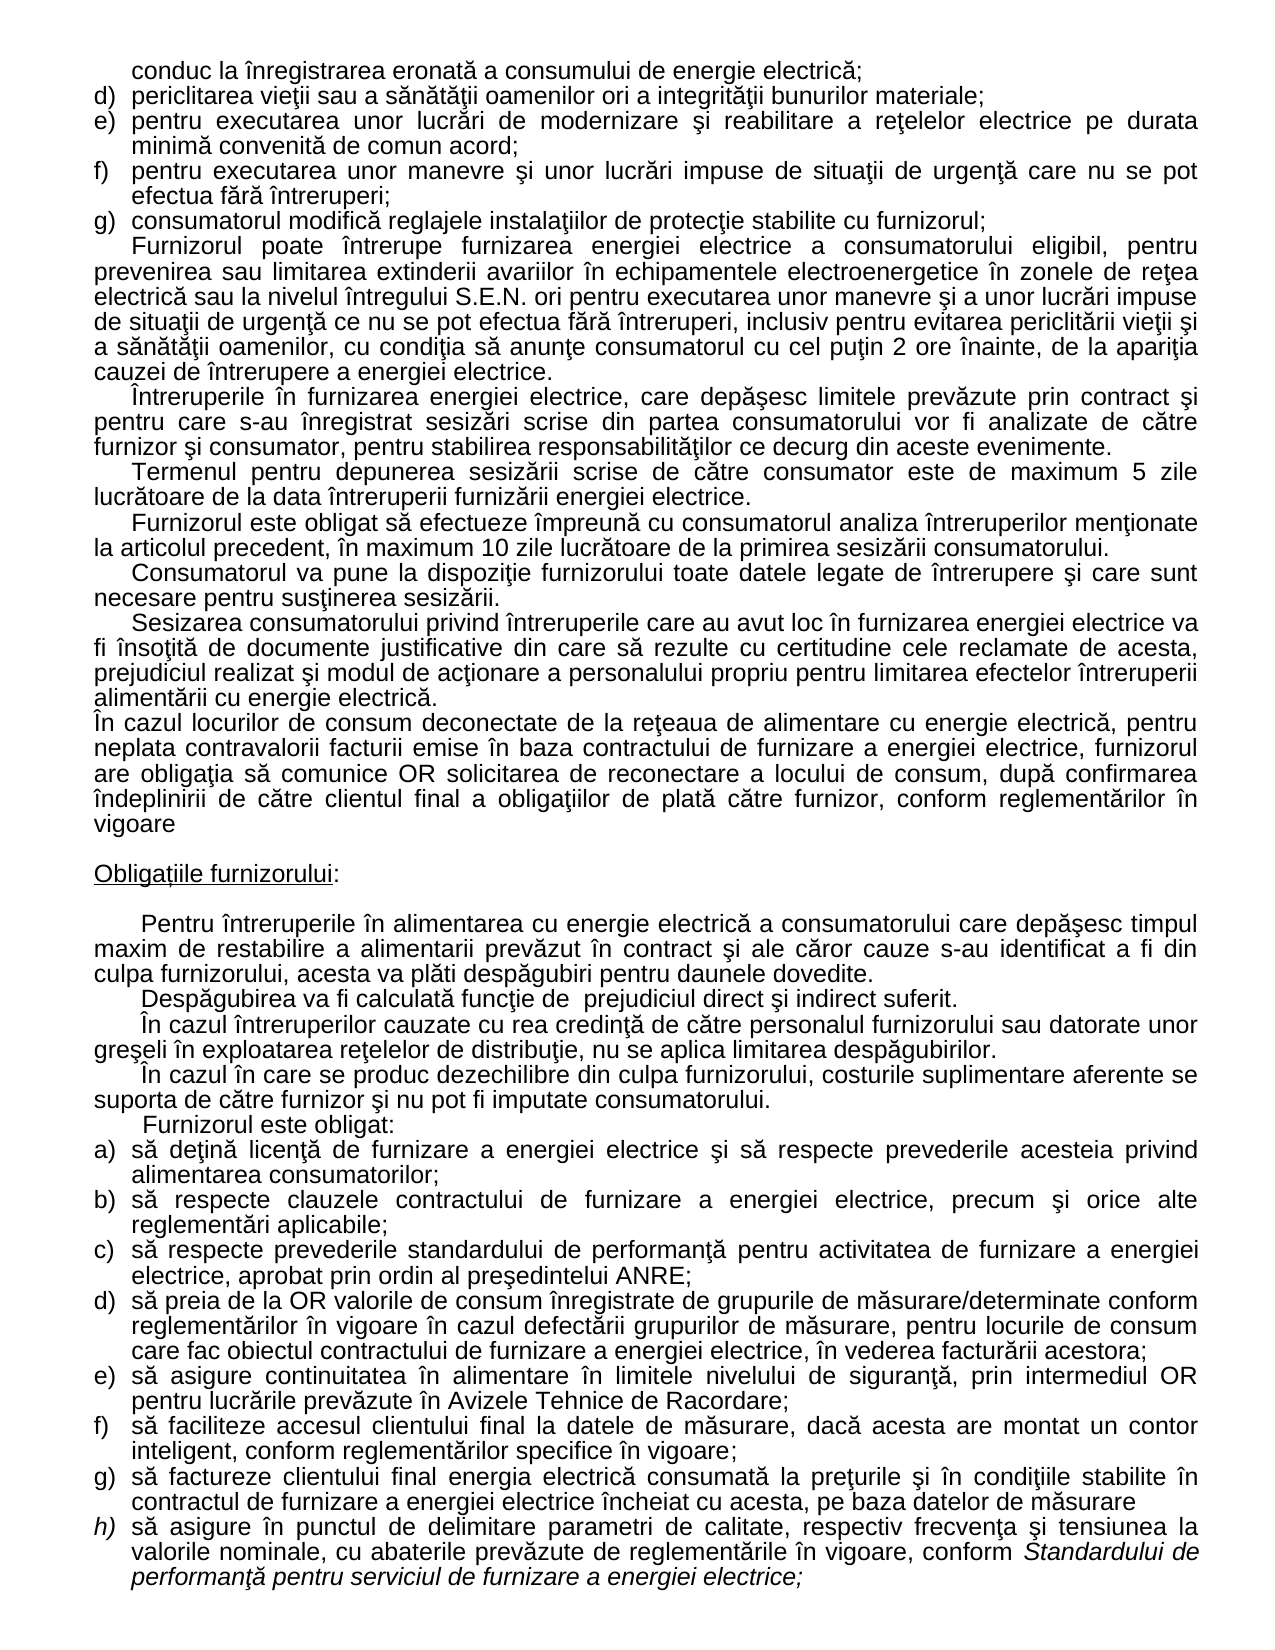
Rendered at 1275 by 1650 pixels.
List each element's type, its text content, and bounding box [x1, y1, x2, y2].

subtitle să deţină licenţă de furnizare a energiei electrice şi să respecte prevederile acesteia privind alimentarea consumatorilor; [94, 1138, 1200, 1189]
subtitle să asigure în punctul de delimitare parametri de calitate, respectiv frecvenţa şi tensiunea la valorile nominale, cu abaterile prevăzute de reglementările în vigoare, conform Standardului de performanţă pentru serviciul de furnizare a energiei electrice; [94, 1515, 1200, 1590]
subtitle să asigure continuitatea în alimentare în limitele nivelului de siguranţă, prin intermediul OR pentru lucrările prevăzute în Avizele Tehnice de Racordare; [94, 1364, 1200, 1415]
subtitle să preia de la OR valorile de consum înregistrate de grupurile de măsurare/determinate conform reglementărilor în vigoare în cazul defectării grupurilor de măsurare, pentru locurile de consum care fac obiectul contractului de furnizare a energiei electrice, în vederea facturării acestora; [94, 1289, 1200, 1364]
subtitle consumatorul modifică reglajele instalaţiilor de protecţie stabilite cu furnizorul; [94, 210, 1200, 235]
subtitle În cazul locurilor de consum deconectate de la reţeaua de alimentare cu energie electrică, pentru neplata contravalorii facturii emise în baza contractului de furnizare a energiei electrice, furnizorul are obligaţia să comunice OR solicitarea de reconectare a locului de consum, după confirmarea îndeplinirii de către clientul final a obligaţiilor de plată către furnizor, conform reglementărilor în vigoare [94, 712, 1200, 837]
subtitle Despăgubirea va fi calculată funcţie de prejudiciul direct şi indirect suferit. [94, 988, 1200, 1013]
subtitle pentru executarea unor manevre şi unor lucrări impuse de situaţii de urgenţă care nu se pot efectua fără întreruperi; [94, 159, 1200, 210]
subtitle pentru executarea unor lucrări de modernizare şi reabilitare a reţelelor electrice pe durata minimă convenită de comun acord; [94, 109, 1200, 159]
subtitle În cazul în care se produc dezechilibre din culpa furnizorului, costurile suplimentare aferente se suporta de către furnizor şi nu pot fi imputate consumatorului. [94, 1063, 1200, 1113]
subtitle Întreruperile în furnizarea energiei electrice, care depăşesc limitele prevăzute prin contract şi pentru care s-au înregistrat sesizări scrise din partea consumatorului vor fi analizate de către furnizor şi consumator, pentru stabilirea responsabilităţilor ce decurg din aceste evenimente. [94, 385, 1200, 461]
subtitle să faciliteze accesul clientului final la datele de măsurare, dacă acesta are montat un contor inteligent, conform reglementărilor specifice în vigoare; [94, 1415, 1200, 1465]
subtitle Furnizorul este obligat să efectueze împreună cu consumatorul analiza întreruperilor menţionate la articolul precedent, în maximum 10 zile lucrătoare de la primirea sesizării consumatorului. [94, 511, 1200, 561]
subtitle Furnizorul este obligat: [94, 1113, 1200, 1138]
subtitle să respecte prevederile standardului de performanţă pentru activitatea de furnizare a energiei electrice, aprobat prin ordin al preşedintelui ANRE; [94, 1239, 1200, 1289]
subtitle Obligațiile furnizorului: [94, 862, 1200, 887]
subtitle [94, 59, 1200, 84]
subtitle Furnizorul poate întrerupe furnizarea energiei electrice a consumatorului eligibil, pentru prevenirea sau limitarea extinderii avariilor în echipamentele electroenergetice în zonele de reţea electrică sau la nivelul întregului S.E.N. ori pentru executarea unor manevre şi a unor lucrări impuse de situaţii de urgenţă ce nu se pot efectua fără întreruperi, inclusiv pentru evitarea periclitării vieţii şi a sănătăţii oamenilor, cu condiţia să anunţe consumatorul cu cel puţin 2 ore înainte, de la apariţia cauzei de întrerupere a energiei electrice. [94, 235, 1200, 385]
subtitle În cazul întreruperilor cauzate cu rea credinţă de către personalul furnizorului sau datorate unor greşeli în exploatarea reţelelor de distribuţie, nu se aplica limitarea despăgubirilor. [94, 1013, 1200, 1063]
subtitle Consumatorul va pune la dispoziţie furnizorului toate datele legate de întrerupere şi care sunt necesare pentru susţinerea sesizării. [94, 561, 1200, 611]
subtitle Termenul pentru depunerea sesizării scrise de către consumator este de maximum 5 zile lucrătoare de la data întreruperii furnizării energiei electrice. [94, 461, 1200, 511]
subtitle să factureze clientului final energia electrică consumată la preţurile şi în condiţiile stabilite în contractul de furnizare a energiei electrice încheiat cu acesta, pe baza datelor de măsurare [94, 1465, 1200, 1515]
subtitle periclitarea vieţii sau a sănătăţii oamenilor ori a integrităţii bunurilor materiale; [94, 84, 1200, 109]
subtitle Pentru întreruperile în alimentarea cu energie electrică a consumatorului care depăşesc timpul maxim de restabilire a alimentarii prevăzut în contract şi ale căror cauze s-au identificat a fi din culpa furnizorului, acesta va plăti despăgubiri pentru daunele dovedite. [94, 913, 1200, 988]
subtitle să respecte clauzele contractului de furnizare a energiei electrice, precum şi orice alte reglementări aplicabile; [94, 1189, 1200, 1239]
subtitle Sesizarea consumatorului privind întreruperile care au avut loc în furnizarea energiei electrice va fi însoţită de documente justificative din care să rezulte cu certitudine cele reclamate de acesta, prejudiciul realizat şi modul de acţionare a personalului propriu pentru limitarea efectelor întreruperii alimentării cu energie electrică. [94, 611, 1200, 712]
